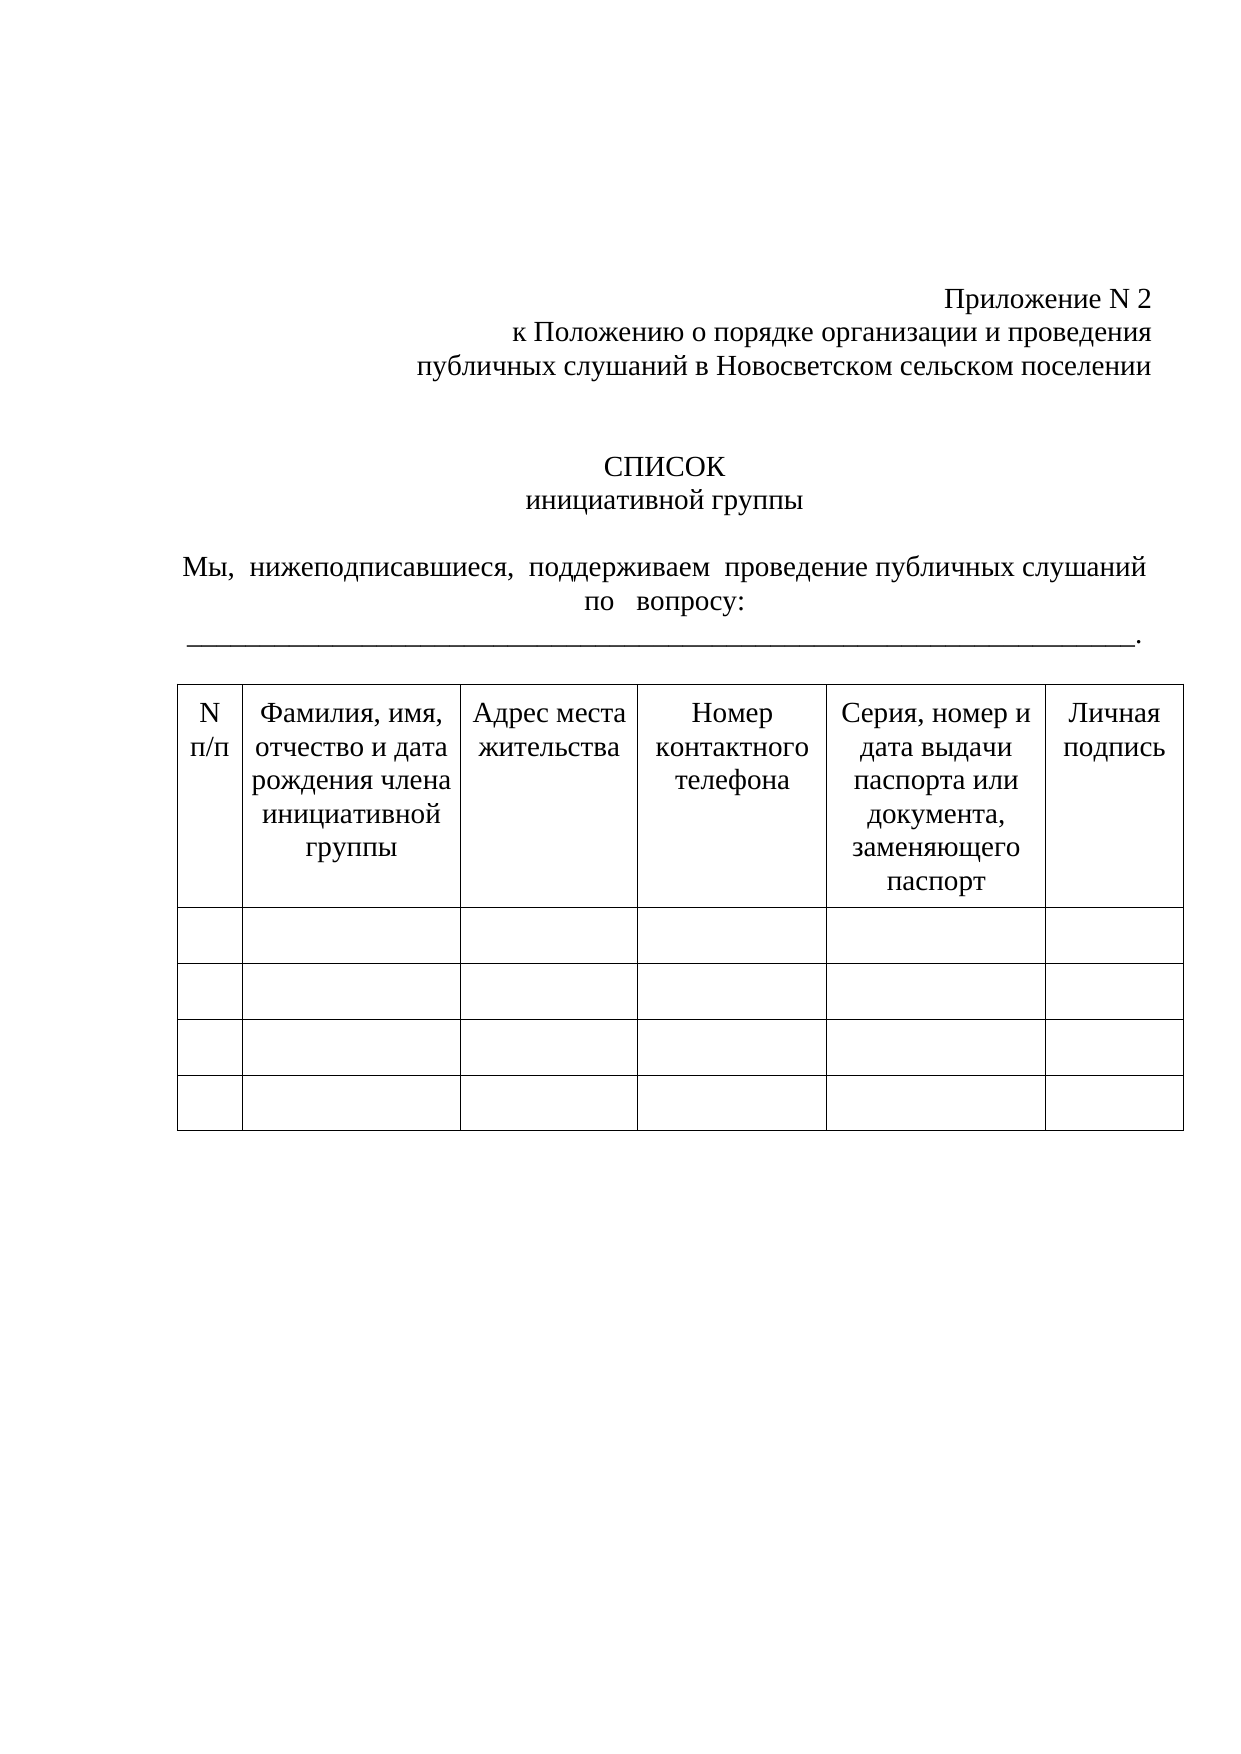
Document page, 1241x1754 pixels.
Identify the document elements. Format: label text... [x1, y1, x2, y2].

text к Положению о порядке организации и проведения [177, 314, 1152, 348]
table_cell [1046, 908, 1183, 963]
text Мы, нижеподписавшиеся, поддерживаем проведение публичных слушаний по вопросу: _________________________________________________________________. [177, 549, 1152, 650]
table_header N п/п [178, 685, 242, 907]
table_cell [461, 964, 637, 1019]
table_cell [243, 1020, 460, 1074]
table_cell [461, 908, 637, 963]
table_cell [638, 908, 826, 963]
table_cell [243, 964, 460, 1019]
text публичных слушаний в Новосветском сельском поселении [177, 348, 1152, 382]
table_cell [243, 908, 460, 963]
table_cell [178, 1076, 242, 1130]
table_cell [178, 908, 242, 963]
table_cell [827, 1076, 1045, 1130]
table_cell [638, 1020, 826, 1074]
table_cell [638, 1076, 826, 1130]
table_cell [827, 964, 1045, 1019]
table_cell [1046, 1076, 1183, 1130]
text Приложение N 2 [177, 281, 1152, 314]
table_header Фамилия, имя, отчество и дата рождения члена инициативной группы [243, 685, 460, 907]
table_cell [827, 908, 1045, 963]
table_header Адрес места жительства [461, 685, 637, 907]
table_cell [461, 1020, 637, 1074]
table_cell [638, 964, 826, 1019]
table_cell [1046, 1020, 1183, 1074]
table_cell [1046, 964, 1183, 1019]
table_cell [243, 1076, 460, 1130]
table_header Номер контактного телефона [638, 685, 826, 907]
text инициативной группы [177, 482, 1152, 516]
table_cell [827, 1020, 1045, 1074]
text СПИСОК [177, 449, 1152, 482]
table_cell [178, 964, 242, 1019]
table_header Серия, номер и дата выдачи паспорта или документа, заменяющего паспорт [827, 685, 1045, 907]
table_cell [461, 1076, 637, 1130]
table_header Личная подпись [1046, 685, 1183, 907]
table_cell [178, 1020, 242, 1074]
